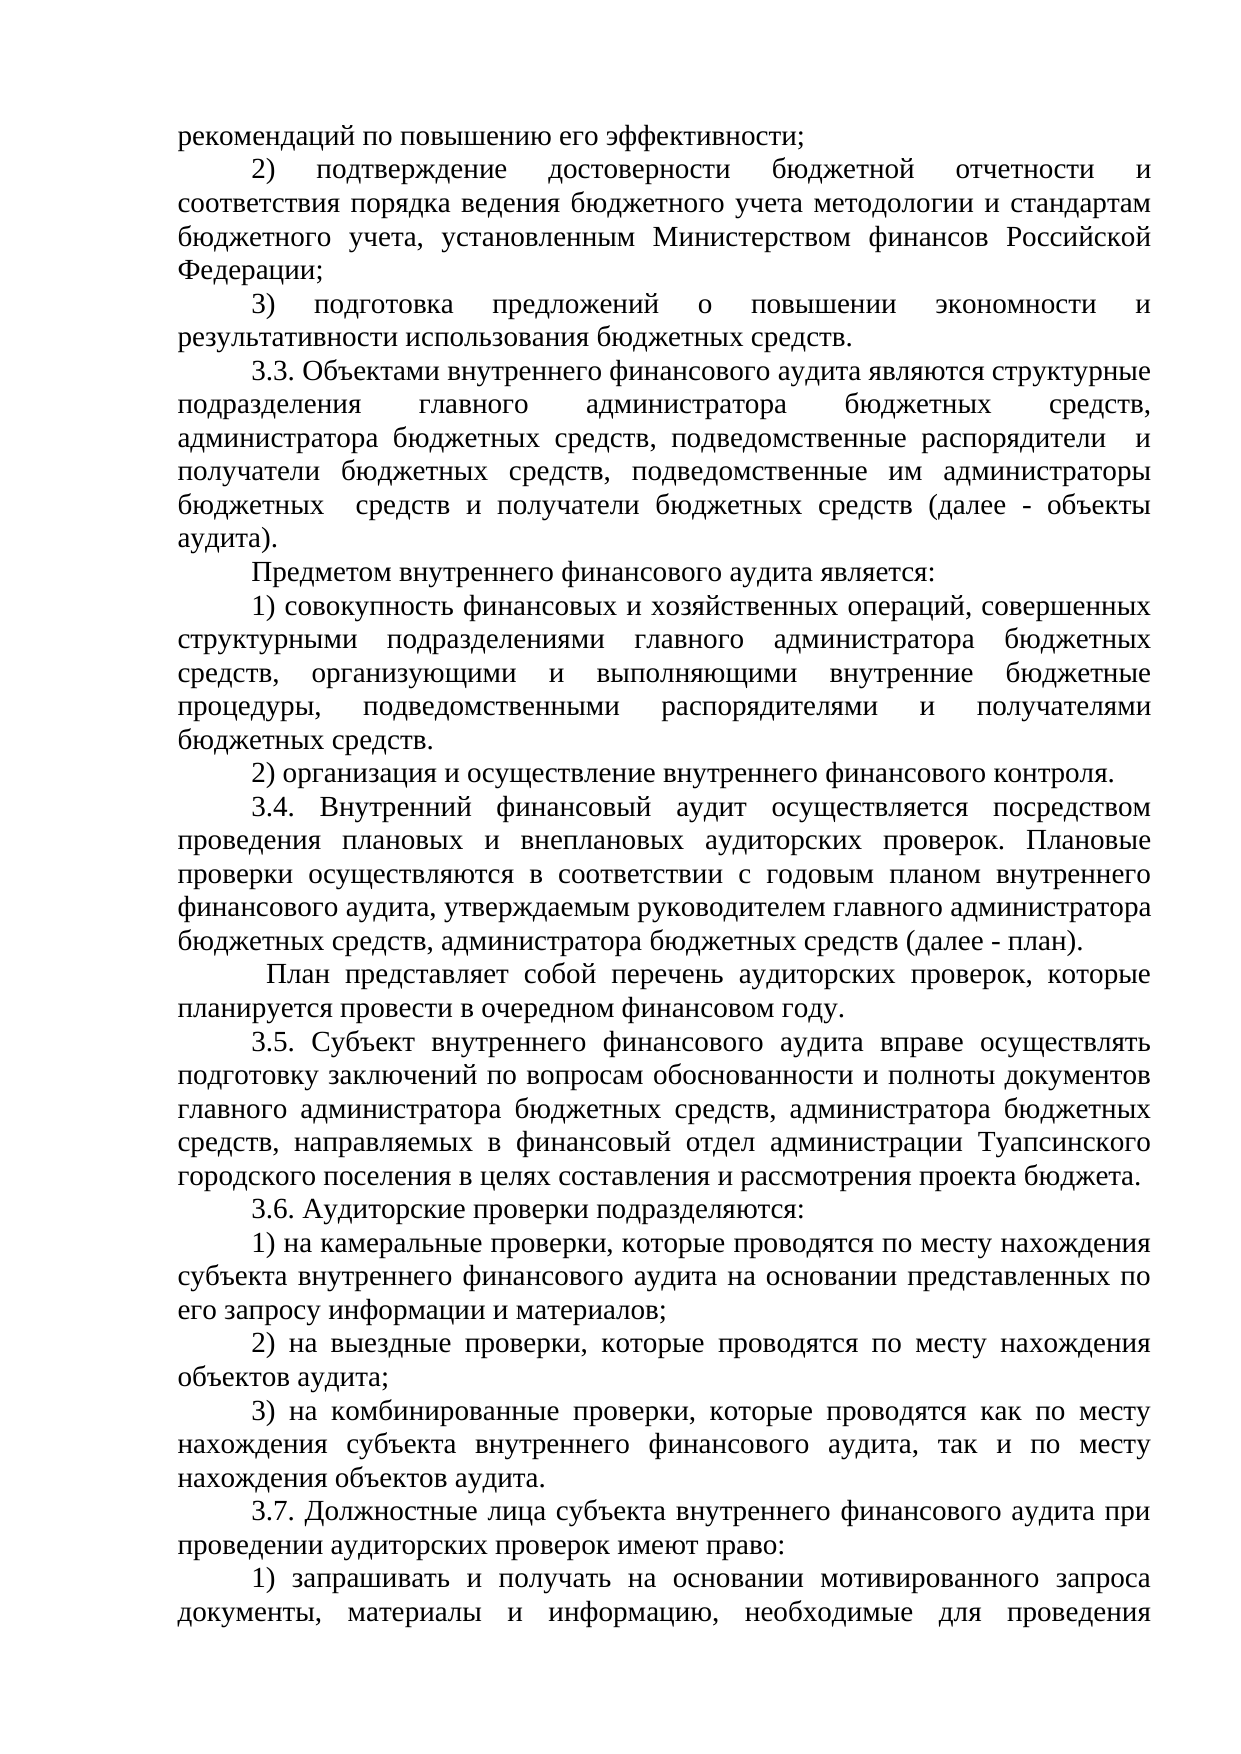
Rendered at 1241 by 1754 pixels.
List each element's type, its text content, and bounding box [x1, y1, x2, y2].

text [177, 118, 1152, 152]
text 2) организация и осуществление внутреннего финансового контроля. [177, 755, 1152, 789]
text 3) подготовка предложений о повышении экономности и результативности использования бюджетных средств. [177, 286, 1152, 353]
text 3) на комбинированные проверки, которые проводятся как по месту нахождения субъекта внутреннего финансового аудита, так и по месту нахождения объектов аудита. [177, 1393, 1152, 1493]
text План представляет собой перечень аудиторских проверок, которые планируется провести в очередном финансовом году. [177, 957, 1152, 1024]
text 3.7. Должностные лица субъекта внутреннего финансового аудита при проведении аудиторских проверок имеют право: [177, 1493, 1152, 1560]
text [177, 1560, 1152, 1627]
text 2) подтверждение достоверности бюджетной отчетности и соответствия порядка ведения бюджетного учета методологии и стандартам бюджетного учета, установленным Министерством финансов Российской Федерации; [177, 152, 1152, 286]
text 1) на камеральные проверки, которые проводятся по месту нахождения субъекта внутреннего финансового аудита на основании представленных по его запросу информации и материалов; [177, 1225, 1152, 1326]
text 3.4. Внутренний финансовый аудит осуществляется посредством проведения плановых и внеплановых аудиторских проверок. Плановые проверки осуществляются в соответствии с годовым планом внутреннего финансового аудита, утверждаемым руководителем главного администратора бюджетных средств, администратора бюджетных средств (далее - план). [177, 789, 1152, 957]
text Предметом внутреннего финансового аудита является: [177, 554, 1152, 588]
text 3.6. Аудиторские проверки подразделяются: [177, 1191, 1152, 1225]
text 3.3. Объектами внутреннего финансового аудита являются структурные подразделения главного администратора бюджетных средств, администратора бюджетных средств, подведомственные распорядители и получатели бюджетных средств, подведомственные им администраторы бюджетных средств и получатели бюджетных средств (далее - объекты аудита). [177, 353, 1152, 554]
text 3.5. Субъект внутреннего финансового аудита вправе осуществлять подготовку заключений по вопросам обоснованности и полноты документов главного администратора бюджетных средств, администратора бюджетных средств, направляемых в финансовый отдел администрации Туапсинского городского поселения в целях составления и рассмотрения проекта бюджета. [177, 1024, 1152, 1191]
text 1) совокупность финансовых и хозяйственных операций, совершенных структурными подразделениями главного администратора бюджетных средств, организующими и выполняющими внутренние бюджетные процедуры, подведомственными распорядителями и получателями бюджетных средств. [177, 588, 1152, 755]
text 2) на выездные проверки, которые проводятся по месту нахождения объектов аудита; [177, 1326, 1152, 1393]
